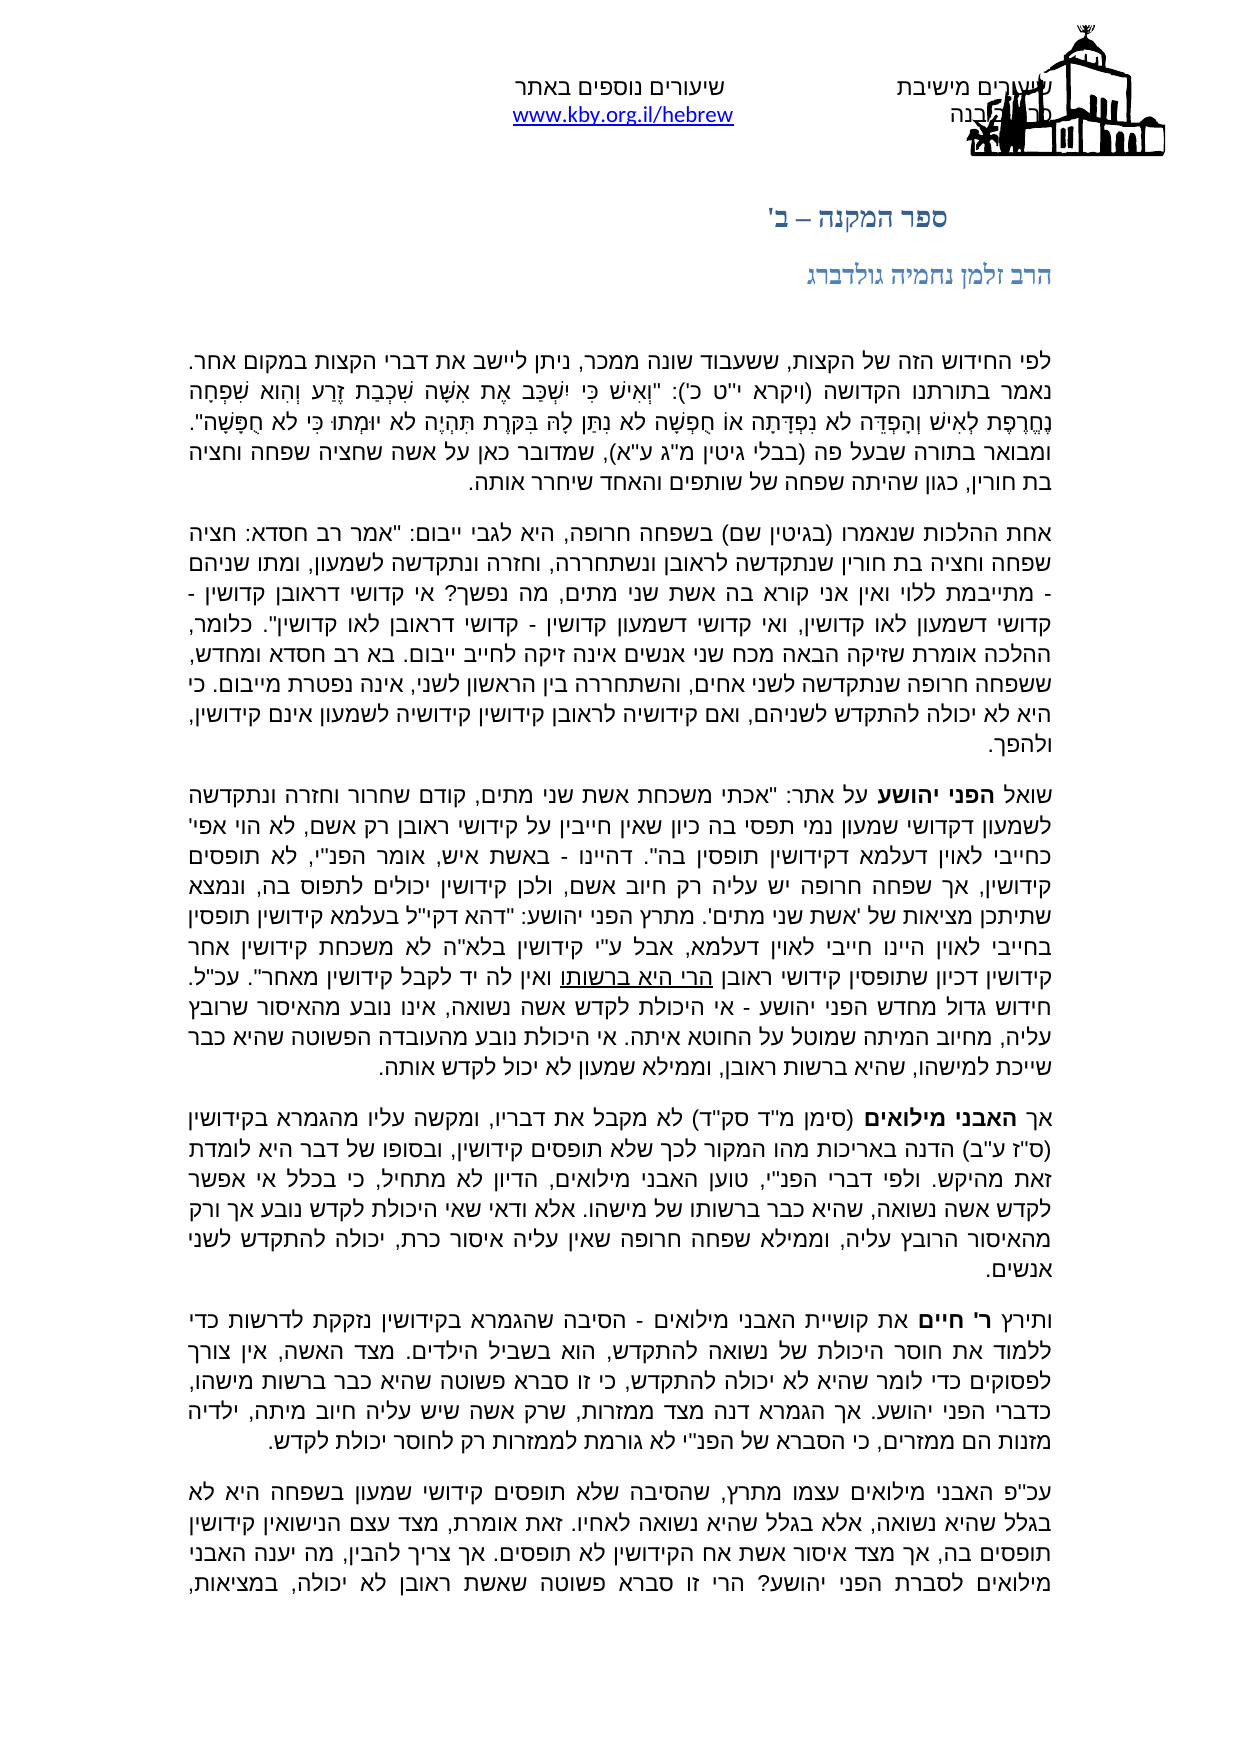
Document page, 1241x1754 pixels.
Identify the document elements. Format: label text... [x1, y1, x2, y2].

text אחת ההלכות שנאמרו (בגיטין שם) בשפחה חרופה, היא לגבי ייבום: "אמר רב חסדא: חציה שפחה וחציה בת חורין שנתקדשה לראובן ונשתחררה, וחזרה ונתקדשה לשמעון, ומתו שניהם - מתייבמת ללוי ואין אני קורא בה אשת שני מתים, מה נפשך? אי קדושי דראובן קדושין - קדושי דשמעון לאו קדושין, ואי קדושי דשמעון קדושין - קדושי דראובן לאו קדושין". כלומר, ההלכה אומרת שזיקה הבאה מכח שני אנשים אינה זיקה לחייב ייבום. בא רב חסדא ומחדש, ששפחה חרופה שנתקדשה לשני אחים, והשתחררה בין הראשון לשני, אינה נפטרת מייבום. כי היא לא יכולה להתקדש לשניהם, ואם קידושיה לראובן קידושין קידושיה לשמעון אינם קידושין, ולהפך. [187, 520, 1053, 758]
text אך האבני מילואים (סימן מ''ד סק''ד) לא מקבל את דבריו, ומקשה עליו מהגמרא בקידושין (ס''ז ע''ב) הדנה באריכות מהו המקור לכך שלא תופסים קידושין, ובסופו של דבר היא לומדת זאת מהיקש. ולפי דברי הפנ''י, טוען האבני מילואים, הדיון לא מתחיל, כי בכלל אי אפשר לקדש אשה נשואה, שהיא כבר ברשותו של מישהו. אלא ודאי שאי היכולת לקדש נובע אך ורק מהאיסור הרובץ עליה, וממילא שפחה חרופה שאין עליה איסור כרת, יכולה להתקדש לשני אנשים. [187, 1105, 1053, 1283]
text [187, 1479, 1053, 1596]
text שואל הפני יהושע על אתר: "אכתי משכחת אשת שני מתים, קודם שחרור וחזרה ונתקדשה לשמעון דקדושי שמעון נמי תפסי בה כיון שאין חייבין על קידושי ראובן רק אשם, לא הוי אפי' כחייבי לאוין דעלמא דקידושין תופסין בה". דהיינו - באשת איש, אומר הפנ''י, לא תופסים קידושין, אך שפחה חרופה יש עליה רק חיוב אשם, ולכן קידושין יכולים לתפוס בה, ונמצא שתיתכן מציאות של 'אשת שני מתים'. מתרץ הפני יהושע: "דהא דקי"ל בעלמא קידושין תופסין בחייבי לאוין היינו חייבי לאוין דעלמא, אבל ע"י קידושין בלא"ה לא משכחת קידושין אחר קידושין דכיון שתופסין קידושי ראובן הרי היא ברשותו ואין לה יד לקבל קידושין מאחר". עכ"ל. חידוש גדול מחדש הפני יהושע - אי היכולת לקדש אשה נשואה, אינו נובע מהאיסור שרובץ עליה, מחיוב המיתה שמוטל על החוטא איתה. אי היכולת נובע מהעובדה הפשוטה שהיא כבר שייכת למישהו, שהיא ברשות ראובן, וממילא שמעון לא יכול לקדש אותה. [187, 782, 1053, 1081]
text ותירץ ר' חיים את קושיית האבני מילואים - הסיבה שהגמרא בקידושין נזקקת לדרשות כדי ללמוד את חוסר היכולת של נשואה להתקדש, הוא בשביל הילדים. מצד האשה, אין צורך לפסוקים כדי לומר שהיא לא יכולה להתקדש, כי זו סברא פשוטה שהיא כבר ברשות מישהו, כדברי הפני יהושע. אך הגמרא דנה מצד ממזרות, שרק אשה שיש עליה חיוב מיתה, ילדיה מזנות הם ממזרים, כי הסברא של הפנ''י לא גורמת לממזרות רק לחוסר יכולת לקדש. [187, 1307, 1053, 1455]
subtitle ספר המקנה – ב' [187, 200, 1053, 233]
text לפי החידוש הזה של הקצות, ששעבוד שונה ממכר, ניתן ליישב את דברי הקצות במקום אחר. נאמר בתורתנו הקדושה (ויקרא י''ט כ'): "וְאִישׁ כִּי יִשְׁכַּב אֶת אִשָּׁה שִׁכְבַת זֶרַע וְהִוא שִׁפְחָה נֶחֱרֶפֶת לְאִישׁ וְהָפְדֵּה לא נִפְדָּתָה אוֹ חֻפְשָׁה לא נִתַּן לָהּ בִּקּרֶת תִּהְיֶה לא יוּמְתוּ כִּי לא חֻפָּשָׁה". ומבואר בתורה שבעל פה (בבלי גיטין מ''ג ע''א), שמדובר כאן על אשה שחציה שפחה וחציה בת חורין, כגון שהיתה שפחה של שותפים והאחד שיחרר אותה. [187, 348, 1053, 495]
subtitle הרב זלמן נחמיה גולדברג [187, 259, 1053, 291]
